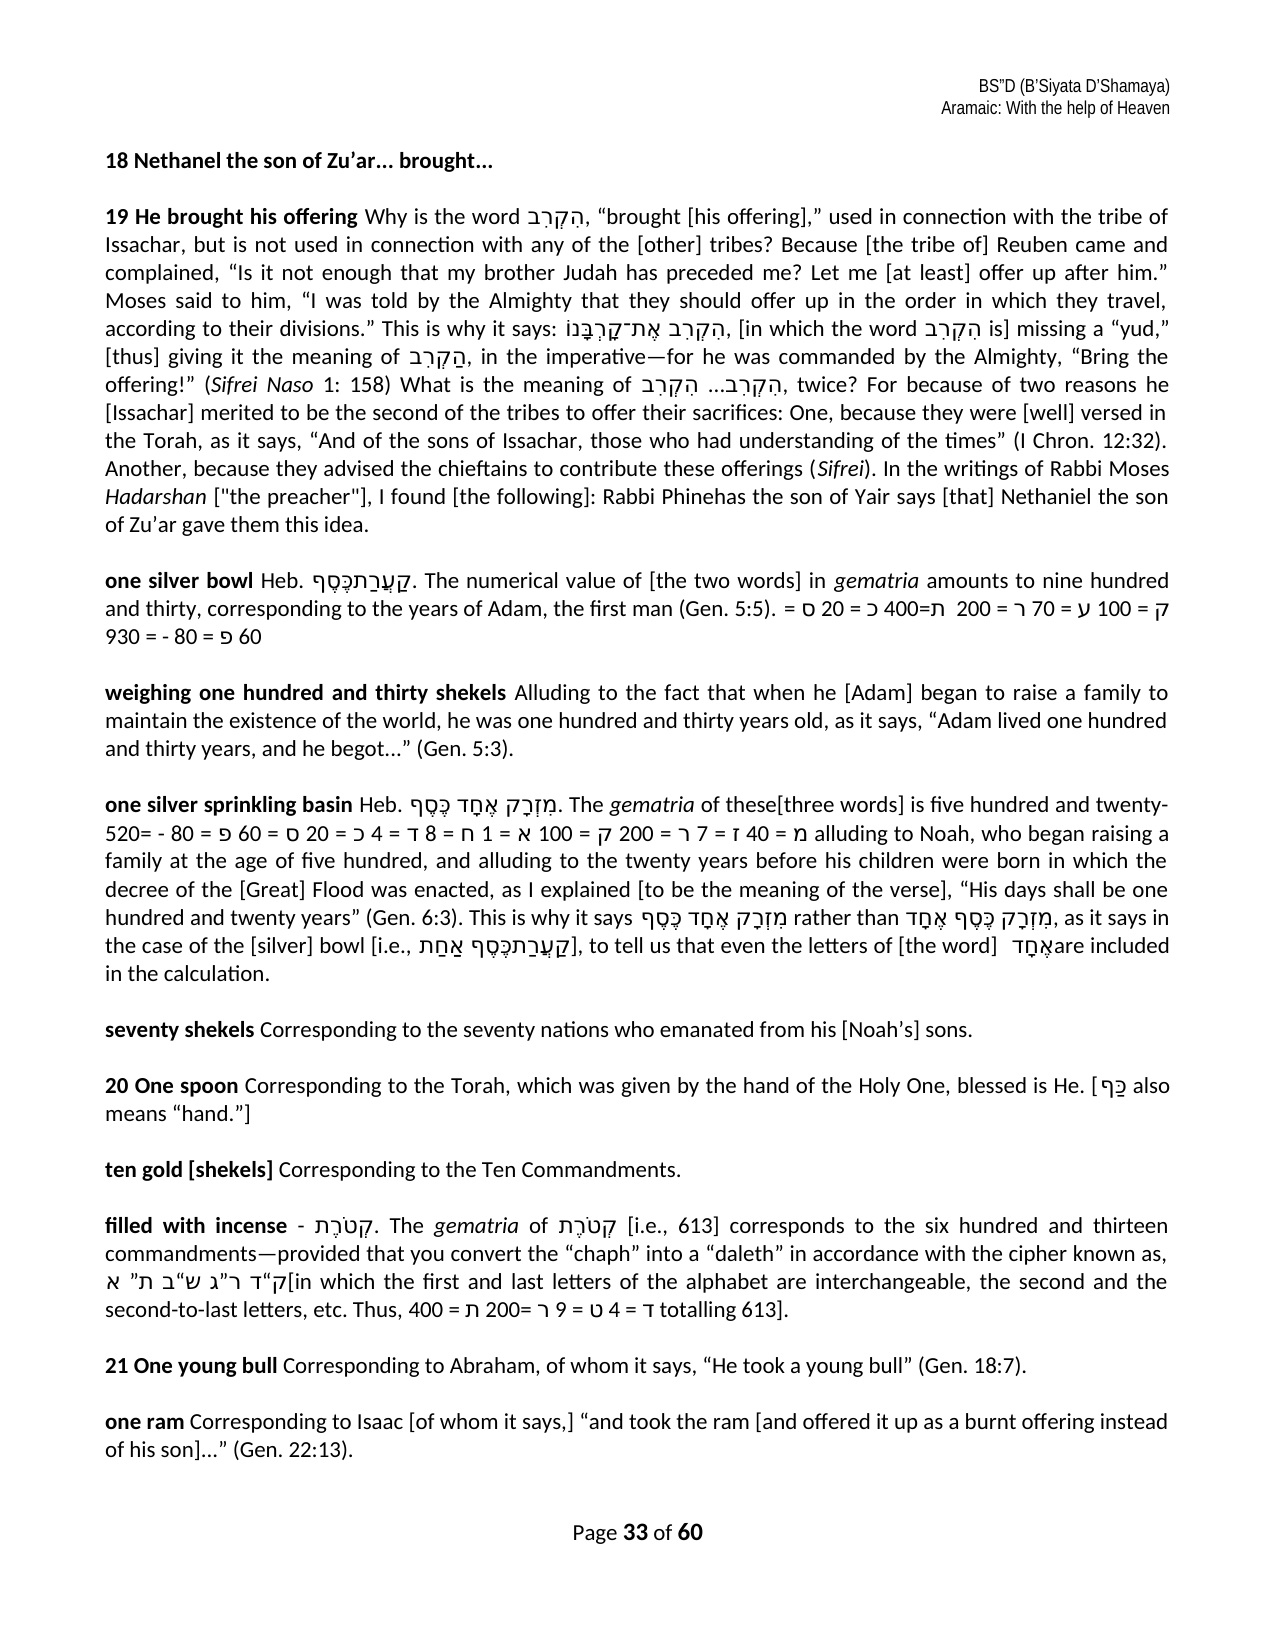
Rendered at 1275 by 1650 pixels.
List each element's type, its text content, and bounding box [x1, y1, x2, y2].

text 20 One spoon Corresponding to the Torah, which was given by the hand of the Holy One, blessed is He. [כַּף also means “hand.”] [105, 1071, 1170, 1127]
text 19 He brought his offering Why is the word הִקְרִב, “brought [his offering],” used in connection with the tribe of Issachar, but is not used in connection with any of the [other] tribes? Because [the tribe of] Reuben came and complained, “Is it not enough that my brother Judah has preceded me? Let me [at least] offer up after him.” Moses said to him, “I was told by the Almighty that they should offer up in the order in which they travel, according to their divisions.” This is why it says: הִקְרִב אֶת־קָרְבָּנוֹ, [in which the word הִקְרִב is] missing a “yud,” [thus] giving it the meaning of הַקְרִב, in the imperative—for he was commanded by the Almighty, “Bring the offering!” (Sifrei Naso 1: 158) What is the meaning of הִקְרִב... הִקְרִב, twice? For because of two reasons he [Issachar] merited to be the second of the tribes to offer their sacrifices: One, because they were [well] versed in the Torah, as it says, “And of the sons of Issachar, those who had understanding of the times” (I Chron. 12:32). Another, because they advised the chieftains to contribute these offerings (Sifrei). In the writings of Rabbi Moses Hadarshan ["the preacher"], I found [the following]: Rabbi Phinehas the son of Yair says [that] Nethaniel the son of Zu’ar gave them this idea. [105, 202, 1170, 538]
text seventy shekels Corresponding to the seventy nations who emanated from his [Noah’s] sons. [105, 1015, 1170, 1043]
text 21 One young bull Corresponding to Abraham, of whom it says, “He took a young bull” (Gen. 18:7). [105, 1351, 1170, 1379]
text 18 Nethanel the son of Zu’ar... brought... [105, 146, 1170, 174]
text filled with incense - קְטֹרֶת. The gematria of קְטֹרֶת [i.e., 613] corresponds to the six hundred and thirteen commandments—provided that you convert the “chaph” into a “daleth” in accordance with the cipher known as, ק“ד ר”ג ש“ב ת” א[in which the first and last letters of the alphabet are interchangeable, the second and the second-to-last letters, etc. Thus, ד = 4 ט = 9 ר =200 ת = 400 totalling 613]. [105, 1211, 1170, 1323]
text one ram Corresponding to Isaac [of whom it says,] “and took the ram [and offered it up as a burnt offering instead of his son]...” (Gen. 22:13). [105, 1407, 1170, 1463]
text weighing one hundred and thirty shekels Alluding to the fact that when he [Adam] began to raise a family to maintain the existence of the world, he was one hundred and thirty years old, as it says, “Adam lived one hundred and thirty years, and he begot...” (Gen. 5:3). [105, 678, 1170, 763]
text one silver sprinkling basin Heb. מִזְרָק אֶחָד כֶּסֶף. The gematria of these[three words] is five hundred and twenty- מ = 40 ז = 7 ר = 200 ק = 100 א = 1 ח = 8 ד = 4 כ = 20 ס = 60 פ = 80 - =520 alluding to Noah, who began raising a family at the age of five hundred, and alluding to the twenty years before his children were born in which the decree of the [Great] Flood was enacted, as I explained [to be the meaning of the verse], “His days shall be one hundred and twenty years” (Gen. 6:3). This is why it says מִזְרָק אֶחָד כֶּסֶף rather than מִזְרָק כֶּסֶף אֶחָד, as it says in the case of the [silver] bowl [i.e., קַעֲרַתכֶּסֶף אַַחַת], to tell us that even the letters of [the word] אֶחָדare included in the calculation. [105, 791, 1170, 987]
text ten gold [shekels] Corresponding to the Ten Commandments. [105, 1155, 1170, 1183]
text one silver bowl Heb. קַעֲרַתכֶּסֶף. The numerical value of [the two words] in gematria amounts to nine hundred and thirty, corresponding to the years of Adam, the first man (Gen. 5:5). ק = 100 ע = 70 ר = 200 ת=400 כ = 20 ס = 60 פ = 80 - = 930 [105, 566, 1170, 651]
